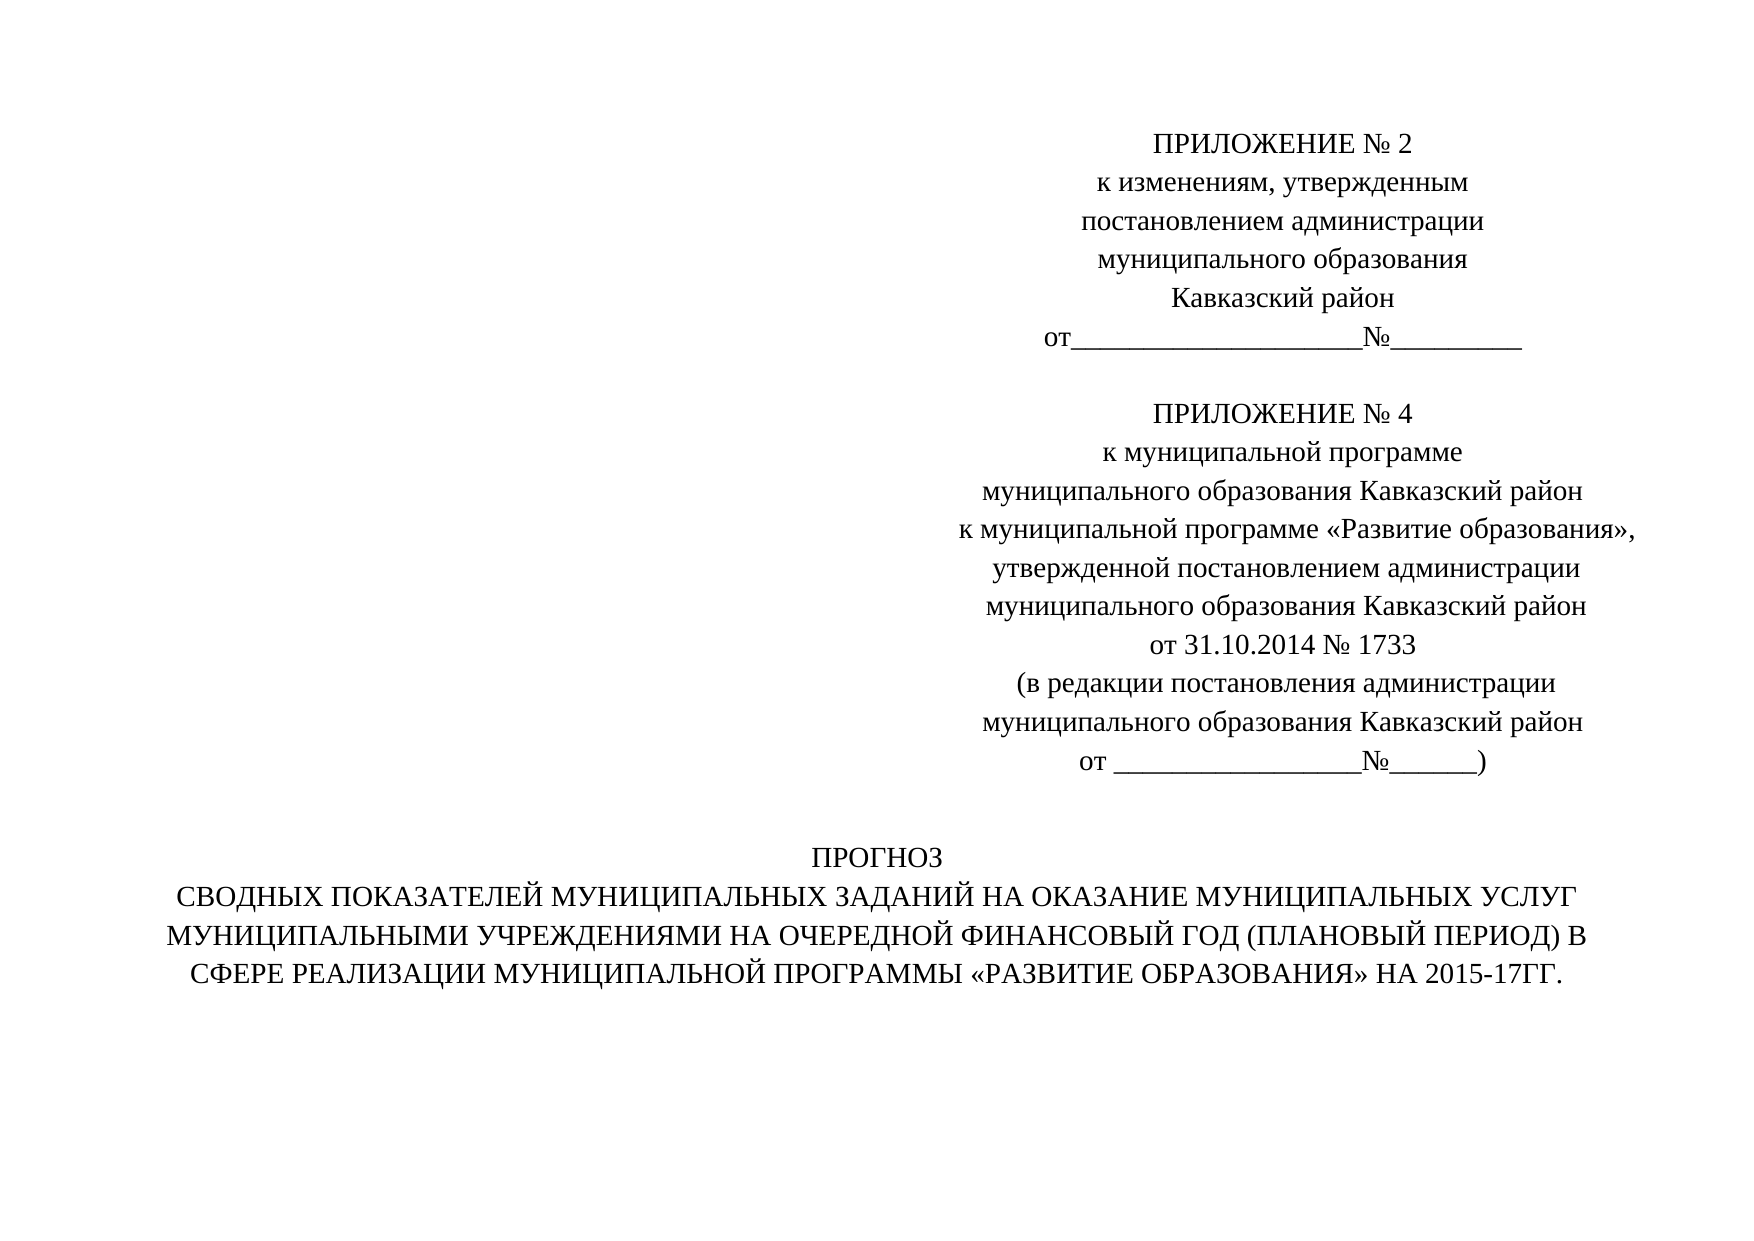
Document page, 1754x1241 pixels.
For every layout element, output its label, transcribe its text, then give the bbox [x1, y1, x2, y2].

text к муниципальной программе «Развитие образования», [156, 511, 1636, 545]
text от _________________№______) [929, 743, 1636, 776]
text к муниципальной программе [929, 434, 1636, 468]
text ПРОГНОЗ [118, 841, 1636, 874]
text утвержденной постановлением администрации [929, 550, 1636, 583]
text от____________________№_________ [929, 319, 1636, 352]
text СВОДНЫХ ПОКАЗАТЕЛЕЙ МУНИЦИПАЛЬНЫХ ЗАДАНИЙ НА ОКАЗАНИЕ МУНИЦИПАЛЬНЫХ УСЛУГ МУНИЦИПАЛЬНЫМИ УЧРЕЖДЕНИЯМИ НА ОЧЕРЕДНОЙ ФИНАНСОВЫЙ ГОД (ПЛАНОВЫЙ ПЕРИОД) В СФЕРЕ РЕАЛИЗАЦИИ МУНИЦИПАЛЬНОЙ ПРОГРАММЫ «РАЗВИТИЕ ОБРАЗОВАНИЯ» НА 2015-17ГГ. [118, 879, 1636, 990]
text ПРИЛОЖЕНИЕ № 4 [929, 396, 1636, 429]
text постановлением администрации [929, 203, 1636, 237]
text муниципального образования Кавказский район [929, 704, 1636, 738]
text муниципального образования Кавказский район [929, 473, 1636, 506]
text муниципального образования [929, 242, 1636, 275]
text (в редакции постановления администрации [929, 666, 1636, 699]
text к изменениям, утвержденным [929, 164, 1636, 198]
text от 31.10.2014 № 1733 [929, 627, 1636, 661]
text ПРИЛОЖЕНИЕ № 2 [929, 126, 1636, 159]
text Кавказский район [929, 280, 1636, 314]
text муниципального образования Кавказский район [929, 588, 1636, 622]
